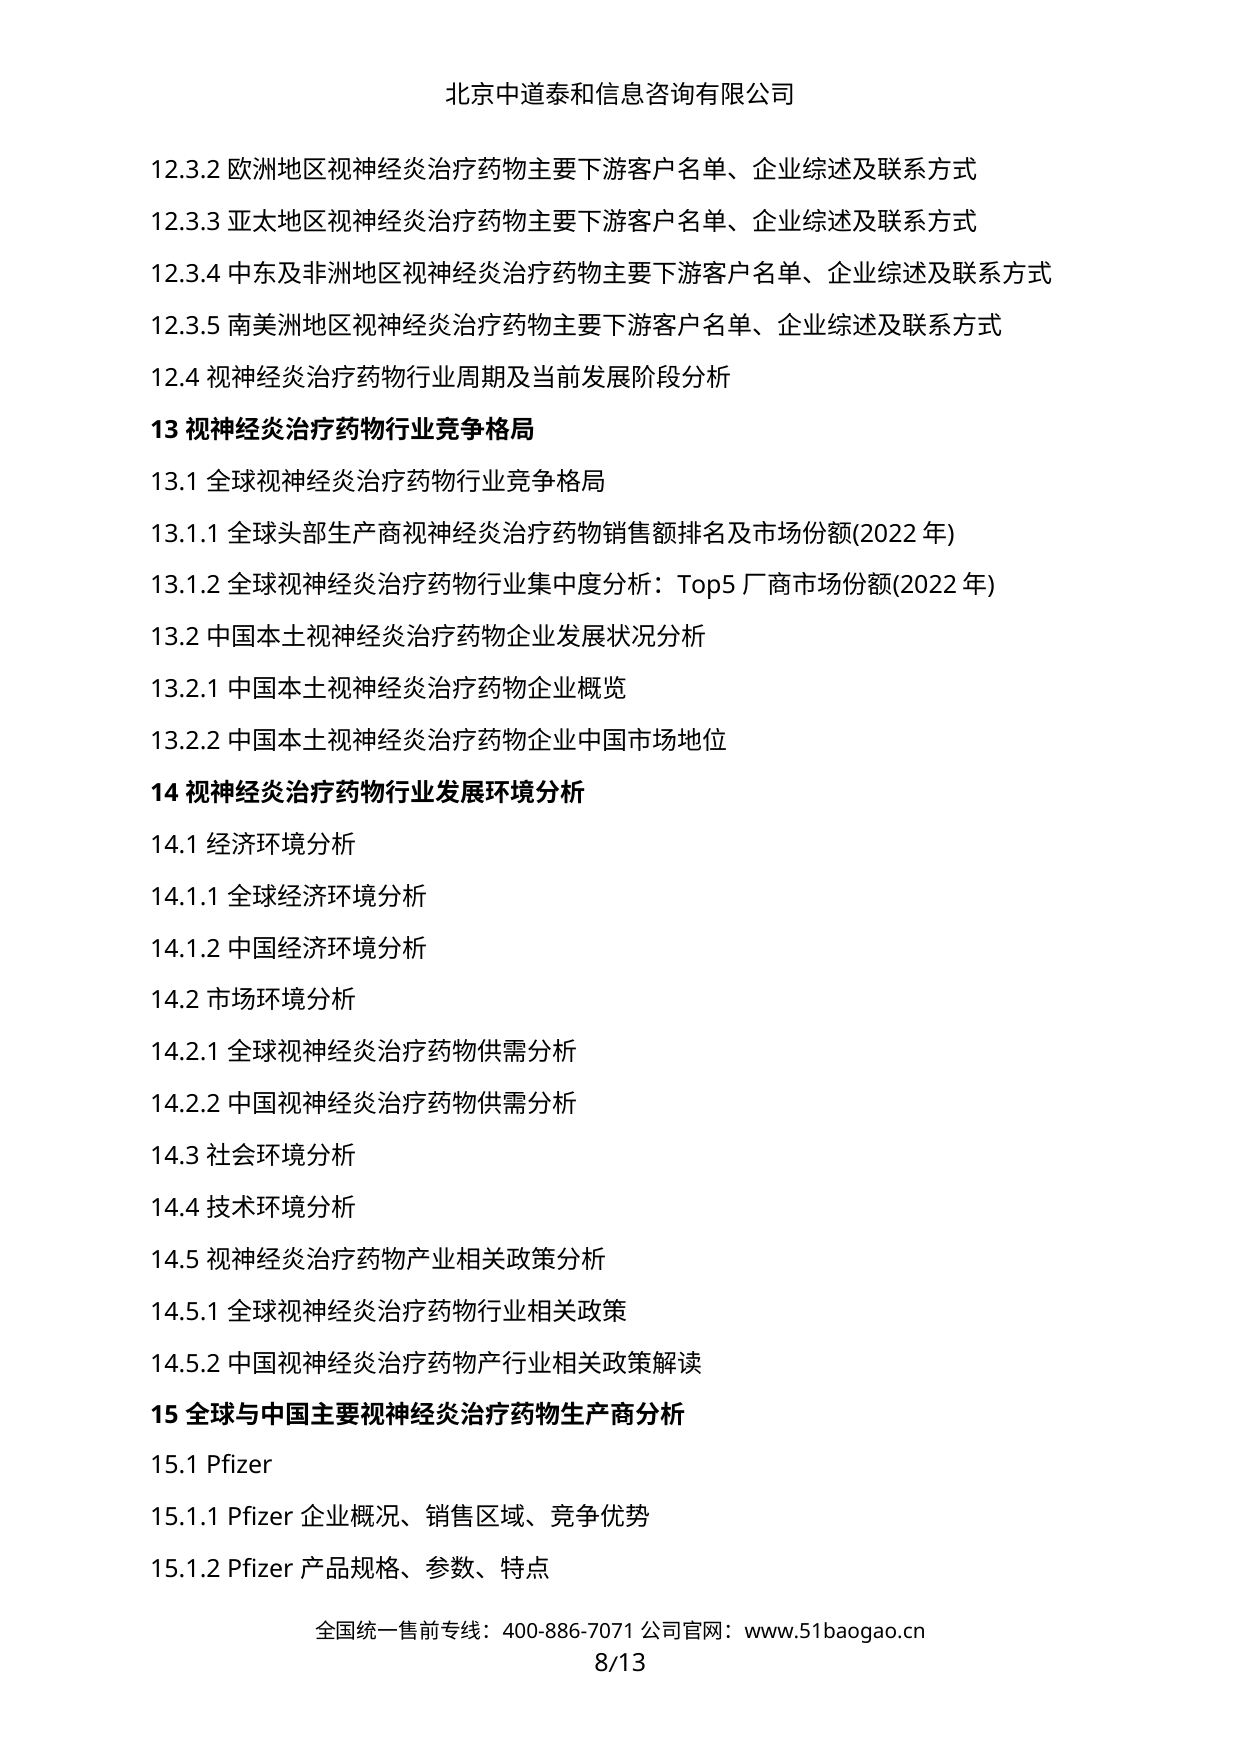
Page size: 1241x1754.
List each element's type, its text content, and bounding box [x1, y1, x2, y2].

text 14 视神经炎治疗药物行业发展环境分析 [150, 772, 1090, 809]
text 12.3.5 南美洲地区视神经炎治疗药物主要下游客户名单、企业综述及联系方式 [150, 306, 1090, 342]
text 12.3.4 中东及非洲地区视神经炎治疗药物主要下游客户名单、企业综述及联系方式 [150, 254, 1090, 290]
text 13.1.2 全球视神经炎治疗药物行业集中度分析：Top5 厂商市场份额(2022年) [150, 565, 1090, 601]
text 14.1.2 中国经济环境分析 [150, 928, 1090, 964]
text 13.1.1 全球头部生产商视神经炎治疗药物销售额排名及市场份额(2022年) [150, 513, 1090, 549]
text 12.3.2 欧洲地区视神经炎治疗药物主要下游客户名单、企业综述及联系方式 [150, 150, 1090, 186]
text 15 全球与中国主要视神经炎治疗药物生产商分析 [150, 1395, 1090, 1431]
text 15.1 Pfizer [150, 1447, 1090, 1481]
text 13.2.2 中国本土视神经炎治疗药物企业中国市场地位 [150, 721, 1090, 757]
text 13.2.1 中国本土视神经炎治疗药物企业概览 [150, 669, 1090, 705]
text 14.5 视神经炎治疗药物产业相关政策分析 [150, 1239, 1090, 1276]
text 14.4 技术环境分析 [150, 1187, 1090, 1224]
text 14.1.1 全球经济环境分析 [150, 876, 1090, 912]
text 12.4 视神经炎治疗药物行业周期及当前发展阶段分析 [150, 357, 1090, 394]
text 13 视神经炎治疗药物行业竞争格局 [150, 409, 1090, 446]
text 14.3 社会环境分析 [150, 1136, 1090, 1172]
text 14.2 市场环境分析 [150, 980, 1090, 1016]
text 15.1.2 Pfizer 产品规格、参数、特点 [150, 1548, 1090, 1585]
text 15.1.1 Pfizer 企业概况、销售区域、竞争优势 [150, 1497, 1090, 1533]
text 13.2 中国本土视神经炎治疗药物企业发展状况分析 [150, 617, 1090, 653]
text 12.3.3 亚太地区视神经炎治疗药物主要下游客户名单、企业综述及联系方式 [150, 202, 1090, 238]
text 14.1 经济环境分析 [150, 824, 1090, 861]
text 14.2.2 中国视神经炎治疗药物供需分析 [150, 1084, 1090, 1120]
text 14.5.2 中国视神经炎治疗药物产行业相关政策解读 [150, 1343, 1090, 1379]
text 13.1 全球视神经炎治疗药物行业竞争格局 [150, 461, 1090, 497]
text 14.2.1 全球视神经炎治疗药物供需分析 [150, 1032, 1090, 1068]
text 14.5.1 全球视神经炎治疗药物行业相关政策 [150, 1291, 1090, 1327]
